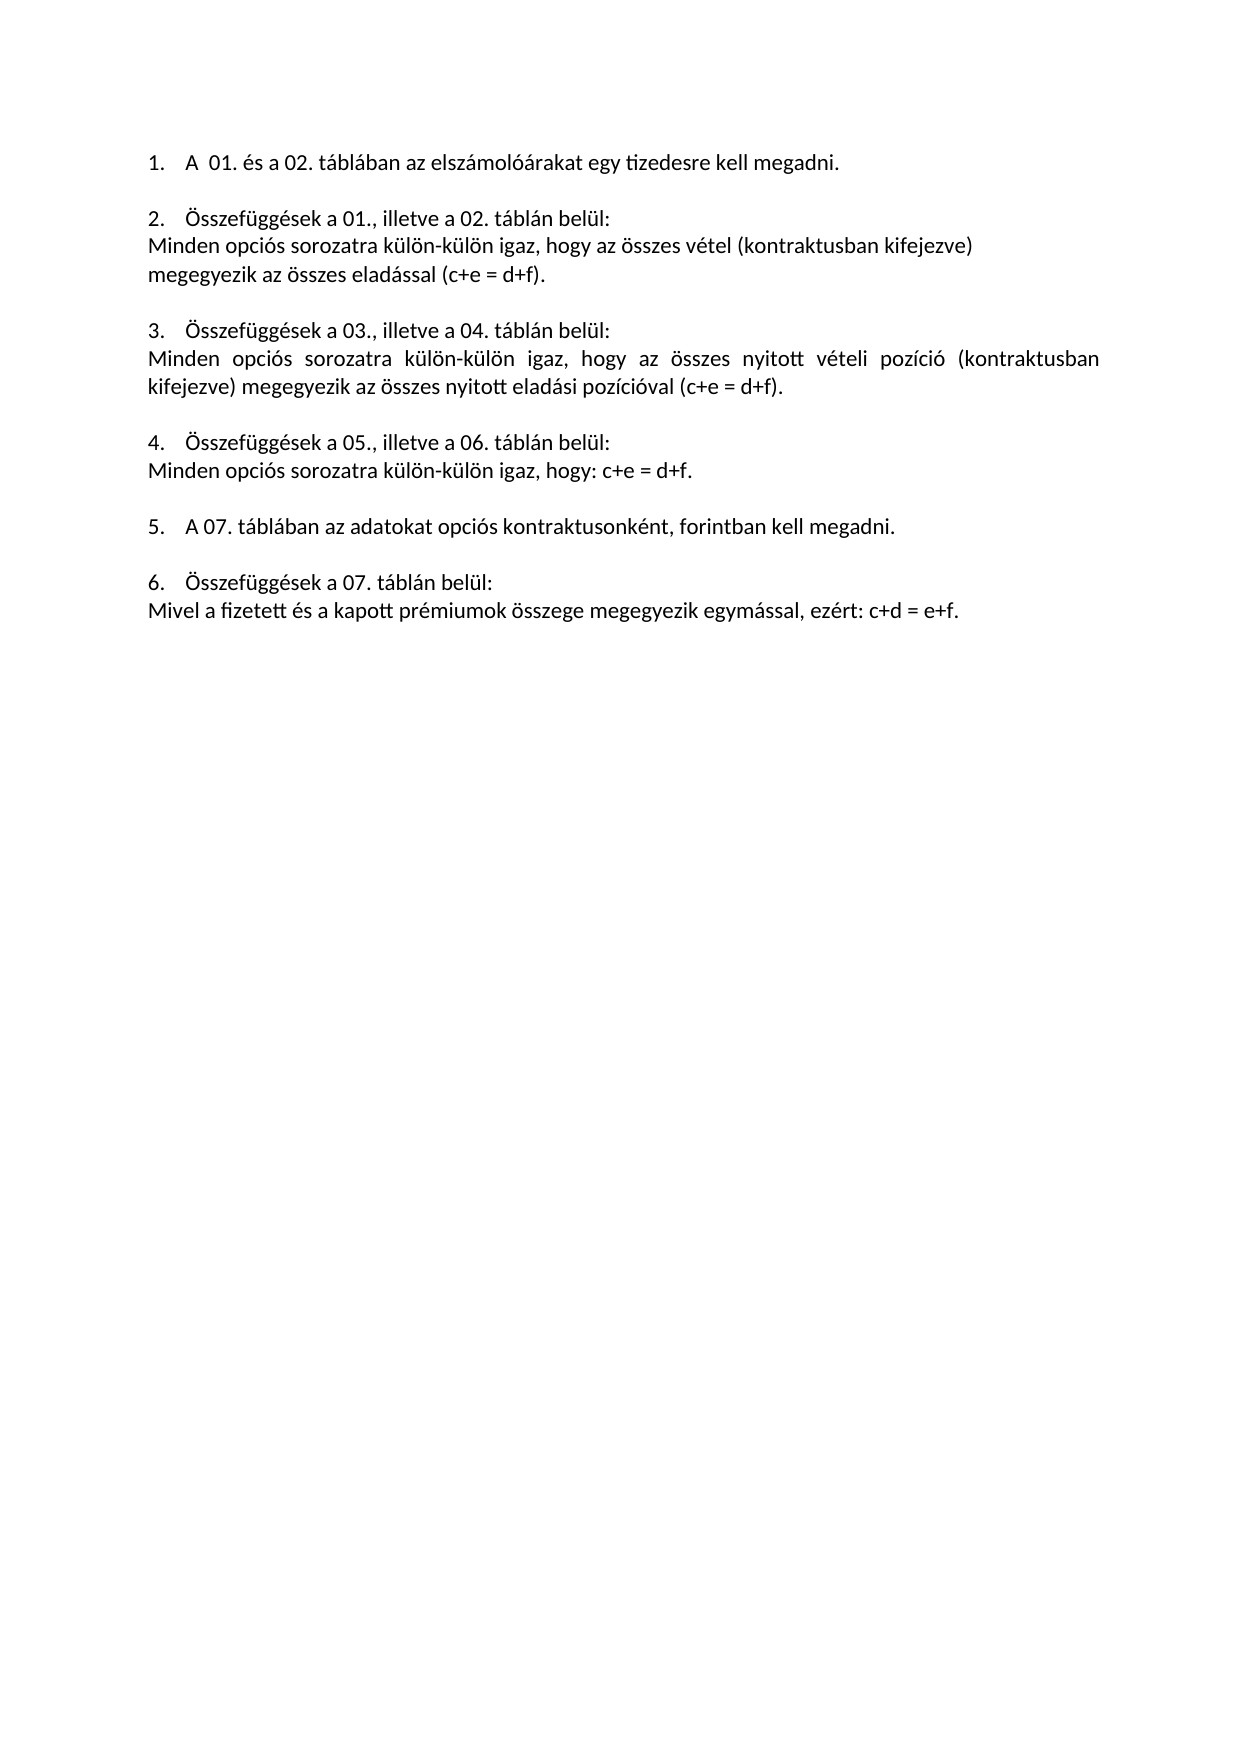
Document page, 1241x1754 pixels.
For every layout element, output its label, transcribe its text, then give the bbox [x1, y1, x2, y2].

text Minden opciós sorozatra külön-külön igaz, hogy az összes vétel (kontraktusban kifejezve) megegyezik az összes eladással (c+e = d+f). [148, 232, 1063, 288]
text Minden opciós sorozatra külön-külön igaz, hogy az összes nyitott vételi pozíció (kontraktusban kifejezve) megegyezik az összes nyitott eladási pozícióval (c+e = d+f). [148, 344, 1101, 400]
list Összefüggések a 01., illetve a 02. táblán belül: [148, 204, 1063, 232]
list A 01. és a 02. táblában az elszámolóárakat egy tizedesre kell megadni. [148, 148, 1063, 176]
list A 07. táblában az adatokat opciós kontraktusonként, forintban kell megadni. [148, 512, 1063, 540]
text Mivel a fizetett és a kapott prémiumok összege megegyezik egymással, ezért: c+d = e+f. [148, 596, 1063, 624]
text Minden opciós sorozatra külön-külön igaz, hogy: c+e = d+f. [148, 456, 1063, 484]
list Összefüggések a 03., illetve a 04. táblán belül: [148, 316, 1063, 344]
list Összefüggések a 07. táblán belül: [148, 568, 1063, 596]
list Összefüggések a 05., illetve a 06. táblán belül: [148, 428, 1063, 456]
